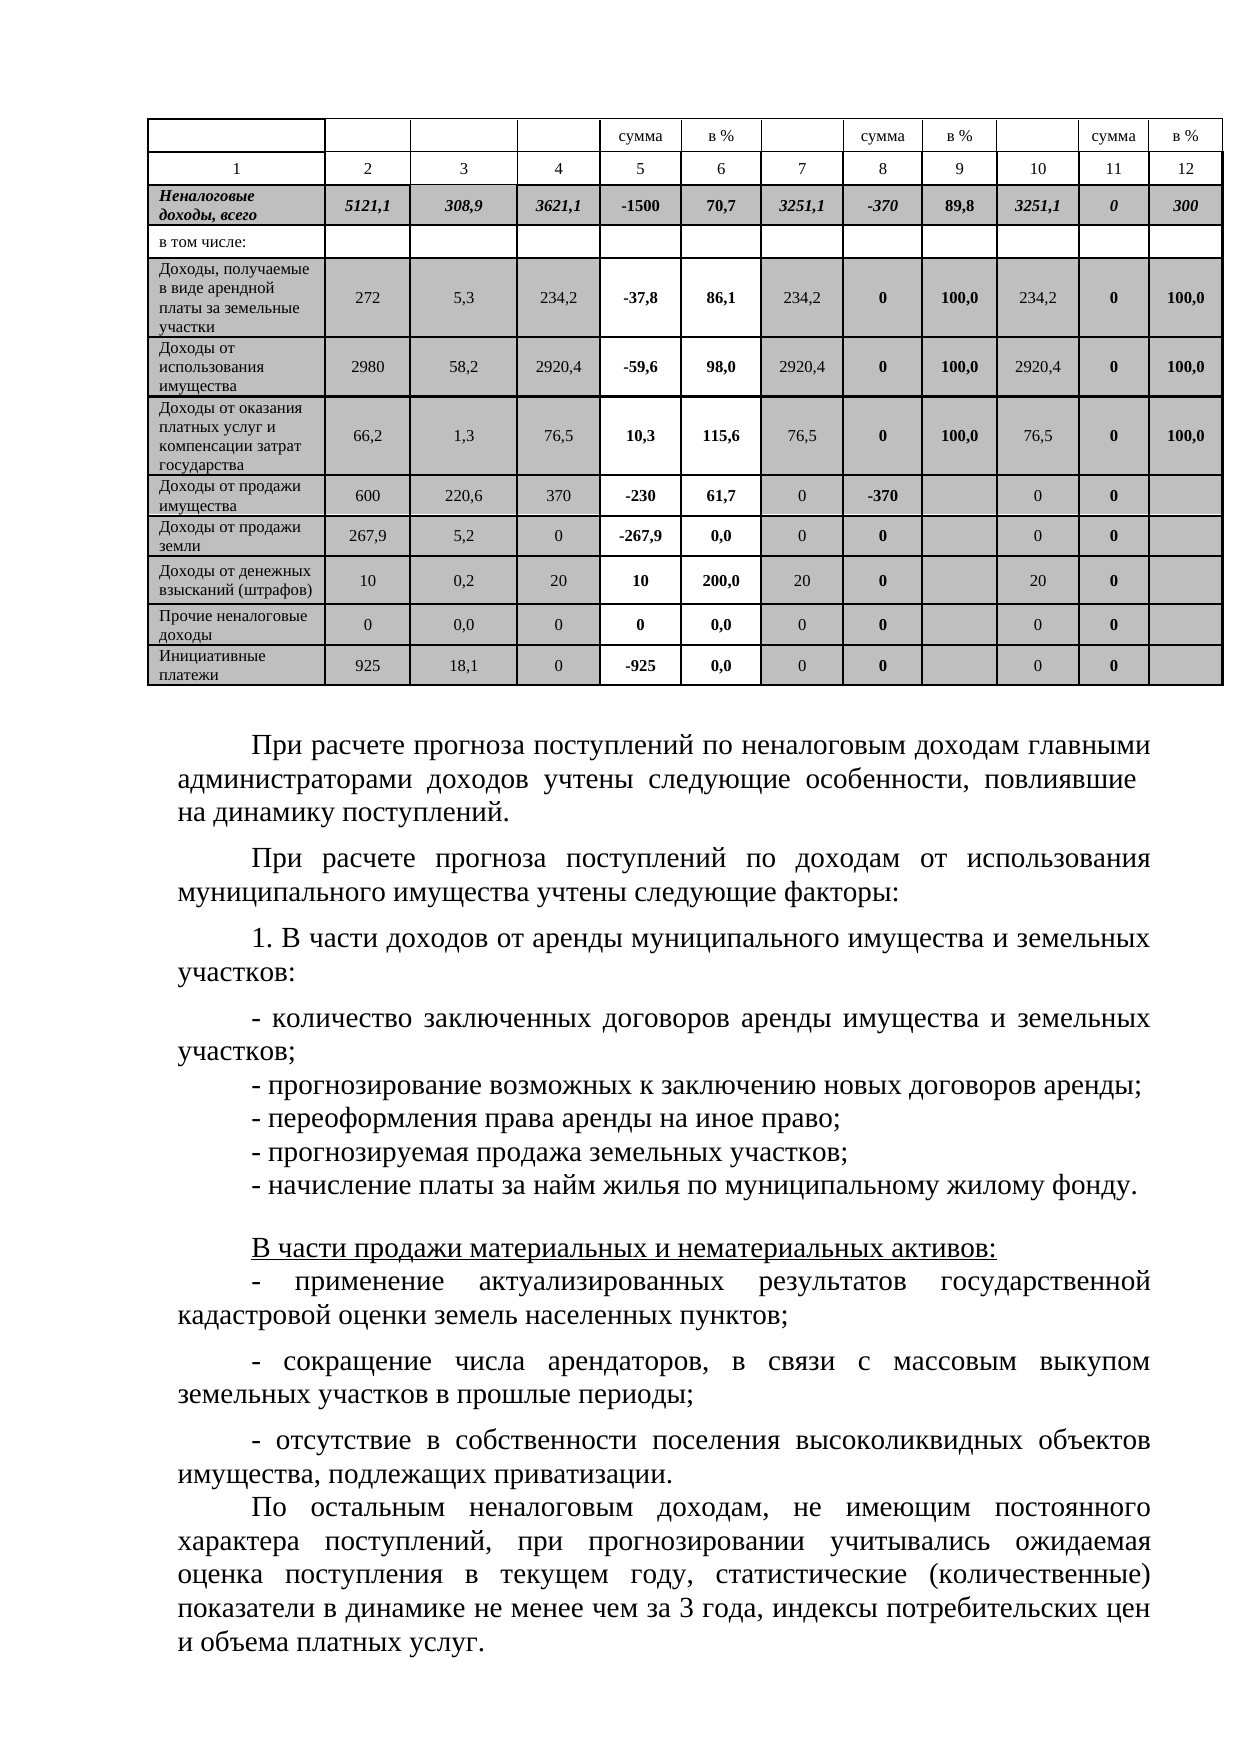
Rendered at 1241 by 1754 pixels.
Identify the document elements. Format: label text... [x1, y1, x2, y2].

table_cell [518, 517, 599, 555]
text - сокращение числа арендаторов, в связи с массовым выкупом земельных участков в прошлые периоды; [177, 1343, 1152, 1410]
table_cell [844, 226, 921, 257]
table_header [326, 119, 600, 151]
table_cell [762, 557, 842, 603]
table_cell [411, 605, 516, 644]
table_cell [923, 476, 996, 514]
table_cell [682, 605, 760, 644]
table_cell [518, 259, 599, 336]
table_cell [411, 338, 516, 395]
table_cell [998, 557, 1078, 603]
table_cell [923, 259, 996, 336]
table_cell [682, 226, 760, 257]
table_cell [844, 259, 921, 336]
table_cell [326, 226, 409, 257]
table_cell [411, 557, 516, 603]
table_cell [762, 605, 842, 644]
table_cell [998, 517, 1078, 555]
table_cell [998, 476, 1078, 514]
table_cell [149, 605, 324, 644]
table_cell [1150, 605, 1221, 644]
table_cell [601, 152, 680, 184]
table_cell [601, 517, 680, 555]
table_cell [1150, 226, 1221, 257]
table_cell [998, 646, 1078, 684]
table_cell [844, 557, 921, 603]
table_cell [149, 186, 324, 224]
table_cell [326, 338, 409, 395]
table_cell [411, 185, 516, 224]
text - переоформления права аренды на иное право; [177, 1100, 1152, 1134]
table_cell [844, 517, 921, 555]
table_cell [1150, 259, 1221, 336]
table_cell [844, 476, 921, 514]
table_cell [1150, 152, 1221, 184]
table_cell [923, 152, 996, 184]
text По остальным неналоговым доходам, не имеющим постоянного характера поступлений, при прогнозировании учитывались ожидаемая оценка поступления в текущем году, статистические (количественные) показатели в динамике не менее чем за 3 года, индексы потребительских цен и объема платных услуг. [177, 1489, 1152, 1657]
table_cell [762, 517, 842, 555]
text 1. В части доходов от аренды муниципального имущества и земельных участков: [177, 920, 1152, 987]
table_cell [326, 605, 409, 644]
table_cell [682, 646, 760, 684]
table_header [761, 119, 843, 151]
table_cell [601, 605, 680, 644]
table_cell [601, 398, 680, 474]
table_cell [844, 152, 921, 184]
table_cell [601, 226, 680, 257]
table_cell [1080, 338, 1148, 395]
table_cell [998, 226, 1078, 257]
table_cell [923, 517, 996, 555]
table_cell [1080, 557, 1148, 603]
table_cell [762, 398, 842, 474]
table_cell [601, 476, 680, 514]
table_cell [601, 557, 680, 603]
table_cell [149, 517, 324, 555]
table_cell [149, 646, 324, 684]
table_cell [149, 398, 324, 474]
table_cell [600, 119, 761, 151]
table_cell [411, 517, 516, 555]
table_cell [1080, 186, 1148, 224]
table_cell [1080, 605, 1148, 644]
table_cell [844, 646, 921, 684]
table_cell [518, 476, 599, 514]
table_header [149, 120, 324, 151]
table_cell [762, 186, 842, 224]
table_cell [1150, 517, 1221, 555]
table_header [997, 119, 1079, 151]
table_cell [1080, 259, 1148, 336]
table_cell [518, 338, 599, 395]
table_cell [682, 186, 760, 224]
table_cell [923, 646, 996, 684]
text При расчете прогноза поступлений по неналоговым доходам главными администраторами доходов учтены следующие особенности, повлиявшие на динамику поступлений. [177, 727, 1152, 828]
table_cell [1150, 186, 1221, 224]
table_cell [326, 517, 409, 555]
text - количество заключенных договоров аренды имущества и земельных участков; [177, 1000, 1152, 1067]
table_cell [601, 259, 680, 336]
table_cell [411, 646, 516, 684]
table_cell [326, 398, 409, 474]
text В части продажи материальных и нематериальных активов: [177, 1230, 1152, 1263]
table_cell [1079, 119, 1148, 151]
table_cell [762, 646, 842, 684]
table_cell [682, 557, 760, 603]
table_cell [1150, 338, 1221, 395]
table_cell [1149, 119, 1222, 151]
text - применение актуализированных результатов государственной кадастровой оценки земель населенных пунктов; [177, 1263, 1152, 1330]
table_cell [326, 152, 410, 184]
text - начисление платы за найм жилья по муниципальному жилому фонду. [177, 1167, 1152, 1201]
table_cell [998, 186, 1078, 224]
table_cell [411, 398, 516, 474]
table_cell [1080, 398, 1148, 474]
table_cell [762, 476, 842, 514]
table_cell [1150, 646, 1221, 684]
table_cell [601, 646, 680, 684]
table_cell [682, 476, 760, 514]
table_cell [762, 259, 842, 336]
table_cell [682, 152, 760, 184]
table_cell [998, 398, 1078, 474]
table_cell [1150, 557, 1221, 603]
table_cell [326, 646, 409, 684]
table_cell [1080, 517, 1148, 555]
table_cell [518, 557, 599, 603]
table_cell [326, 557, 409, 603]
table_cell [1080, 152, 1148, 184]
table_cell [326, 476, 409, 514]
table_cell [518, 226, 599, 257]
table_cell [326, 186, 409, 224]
text - прогнозирование возможных к заключению новых договоров аренды; [177, 1067, 1152, 1100]
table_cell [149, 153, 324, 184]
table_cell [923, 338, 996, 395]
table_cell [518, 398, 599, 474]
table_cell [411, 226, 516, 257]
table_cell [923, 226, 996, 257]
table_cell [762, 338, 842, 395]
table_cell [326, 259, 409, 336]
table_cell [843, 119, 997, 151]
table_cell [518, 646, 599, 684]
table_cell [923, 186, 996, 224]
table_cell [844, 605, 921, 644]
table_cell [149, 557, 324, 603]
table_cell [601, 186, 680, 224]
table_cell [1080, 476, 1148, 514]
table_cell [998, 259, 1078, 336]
text При расчете прогноза поступлений по доходам от использования муниципального имущества учтены следующие факторы: [177, 841, 1152, 908]
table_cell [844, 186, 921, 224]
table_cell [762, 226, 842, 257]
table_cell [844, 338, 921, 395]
text - отсутствие в собственности поселения высоколиквидных объектов имущества, подлежащих приватизации. [177, 1422, 1152, 1489]
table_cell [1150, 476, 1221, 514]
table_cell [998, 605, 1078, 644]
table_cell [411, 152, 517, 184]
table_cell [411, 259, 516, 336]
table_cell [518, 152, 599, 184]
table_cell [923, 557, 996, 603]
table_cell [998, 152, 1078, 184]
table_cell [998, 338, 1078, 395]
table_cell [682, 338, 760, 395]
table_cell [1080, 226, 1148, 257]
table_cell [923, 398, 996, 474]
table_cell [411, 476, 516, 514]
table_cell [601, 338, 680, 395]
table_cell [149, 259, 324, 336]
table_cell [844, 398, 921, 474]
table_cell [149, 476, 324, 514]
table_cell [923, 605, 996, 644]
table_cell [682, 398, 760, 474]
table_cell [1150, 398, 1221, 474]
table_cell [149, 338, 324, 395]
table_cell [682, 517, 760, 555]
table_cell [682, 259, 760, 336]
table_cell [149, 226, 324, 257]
text - прогнозируемая продажа земельных участков; [177, 1134, 1152, 1167]
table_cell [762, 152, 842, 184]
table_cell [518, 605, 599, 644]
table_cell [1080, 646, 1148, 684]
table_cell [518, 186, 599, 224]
